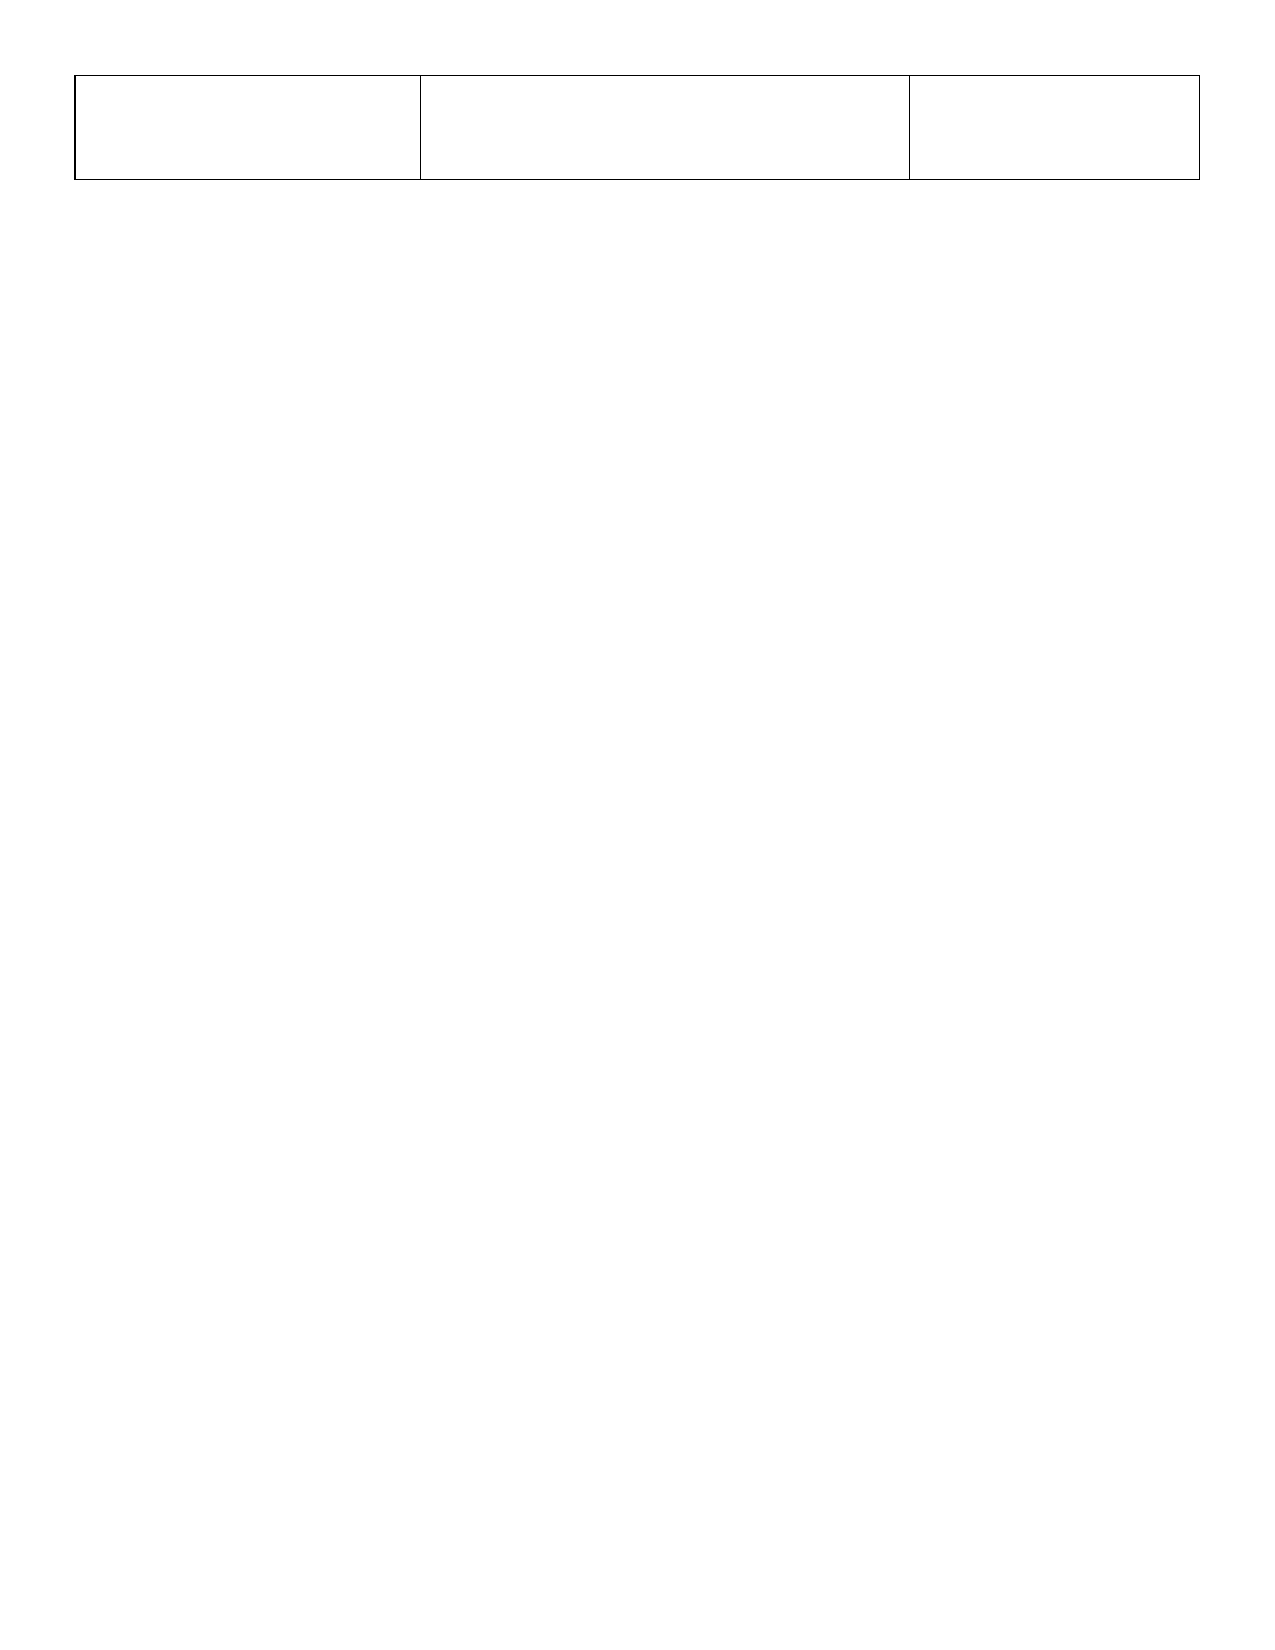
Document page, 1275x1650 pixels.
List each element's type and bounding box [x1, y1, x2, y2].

table_cell [421, 76, 909, 179]
table_cell [910, 76, 1199, 179]
table_cell [76, 76, 420, 179]
